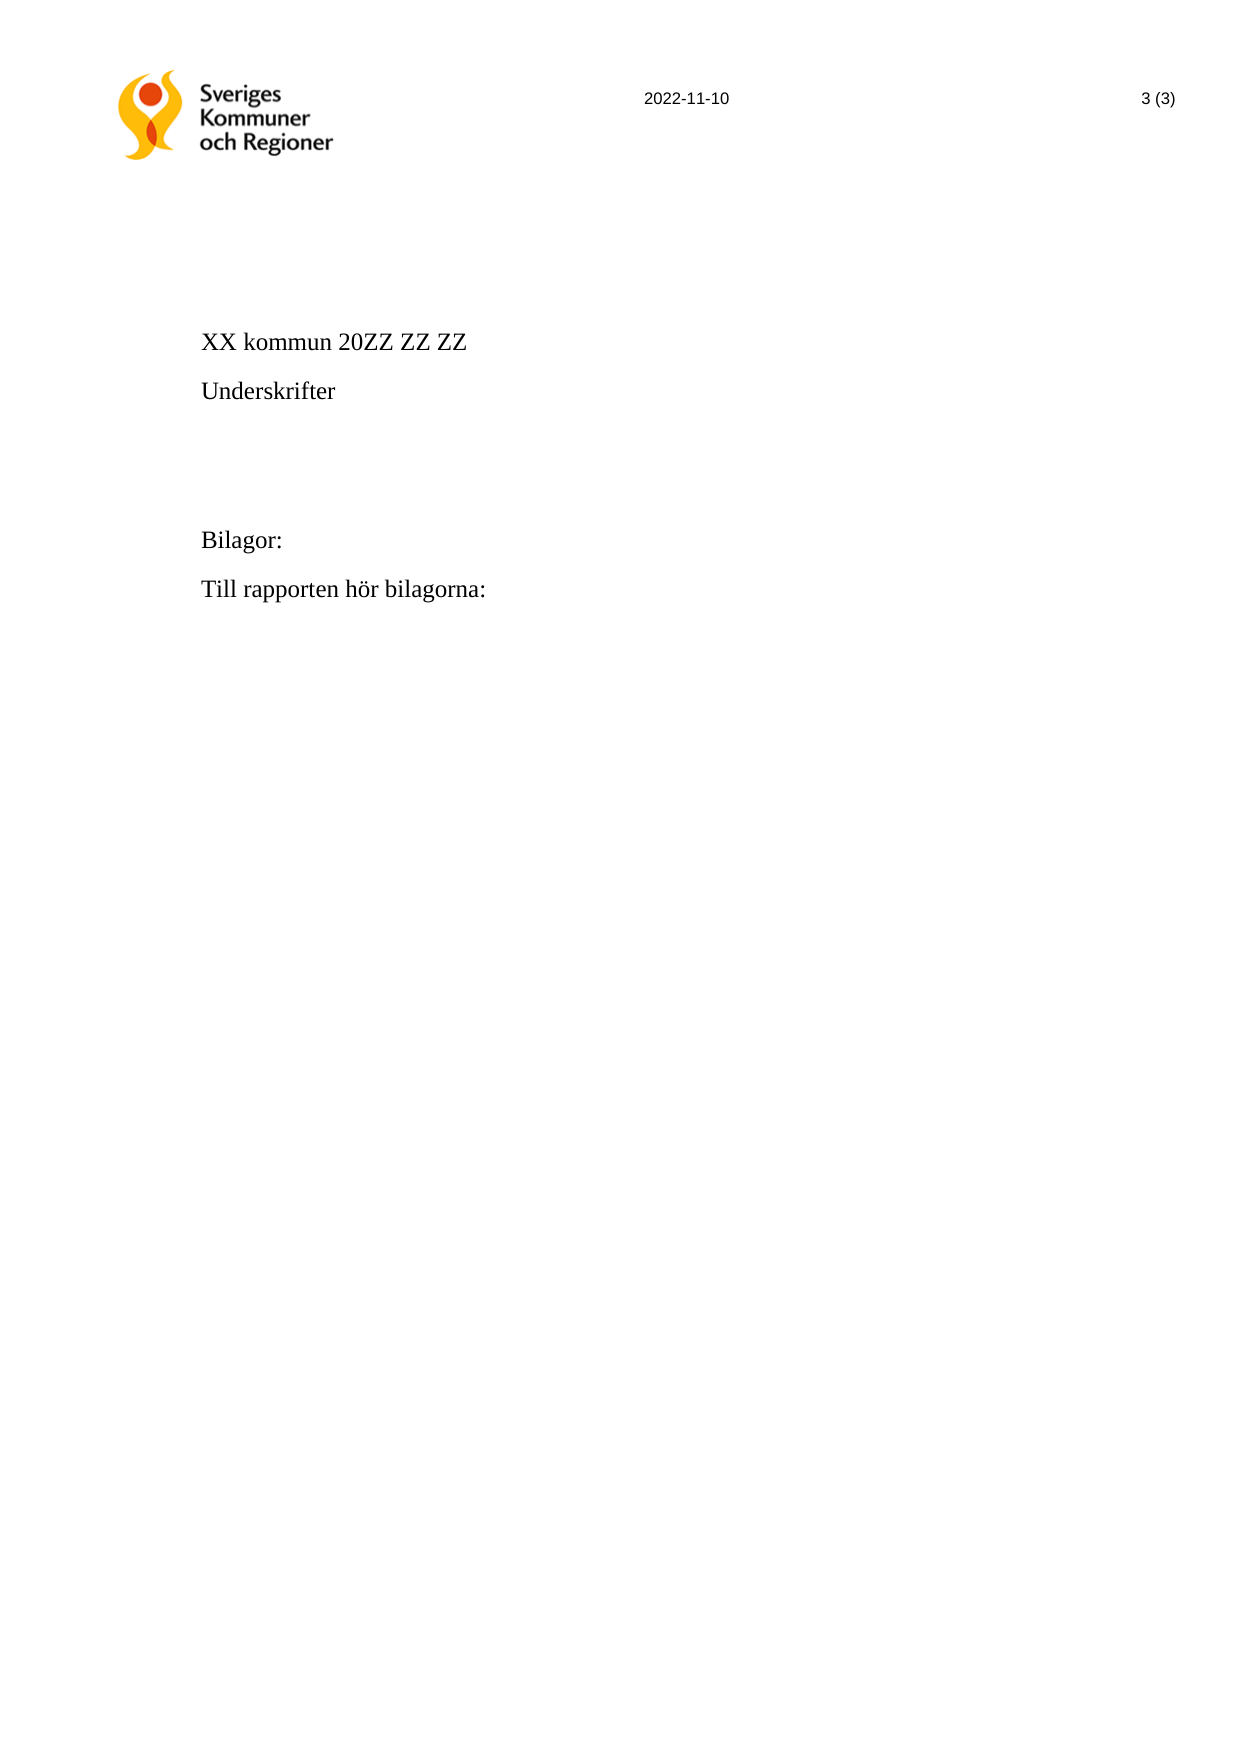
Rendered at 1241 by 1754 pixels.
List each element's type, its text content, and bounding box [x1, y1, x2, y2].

text XX kommun 20ZZ ZZ ZZ [201, 327, 1181, 355]
text Bilagor: [201, 525, 1181, 554]
text Till rapporten hör bilagorna: [201, 574, 1181, 603]
text Underskrifter [201, 376, 1181, 405]
picture [118, 70, 334, 160]
